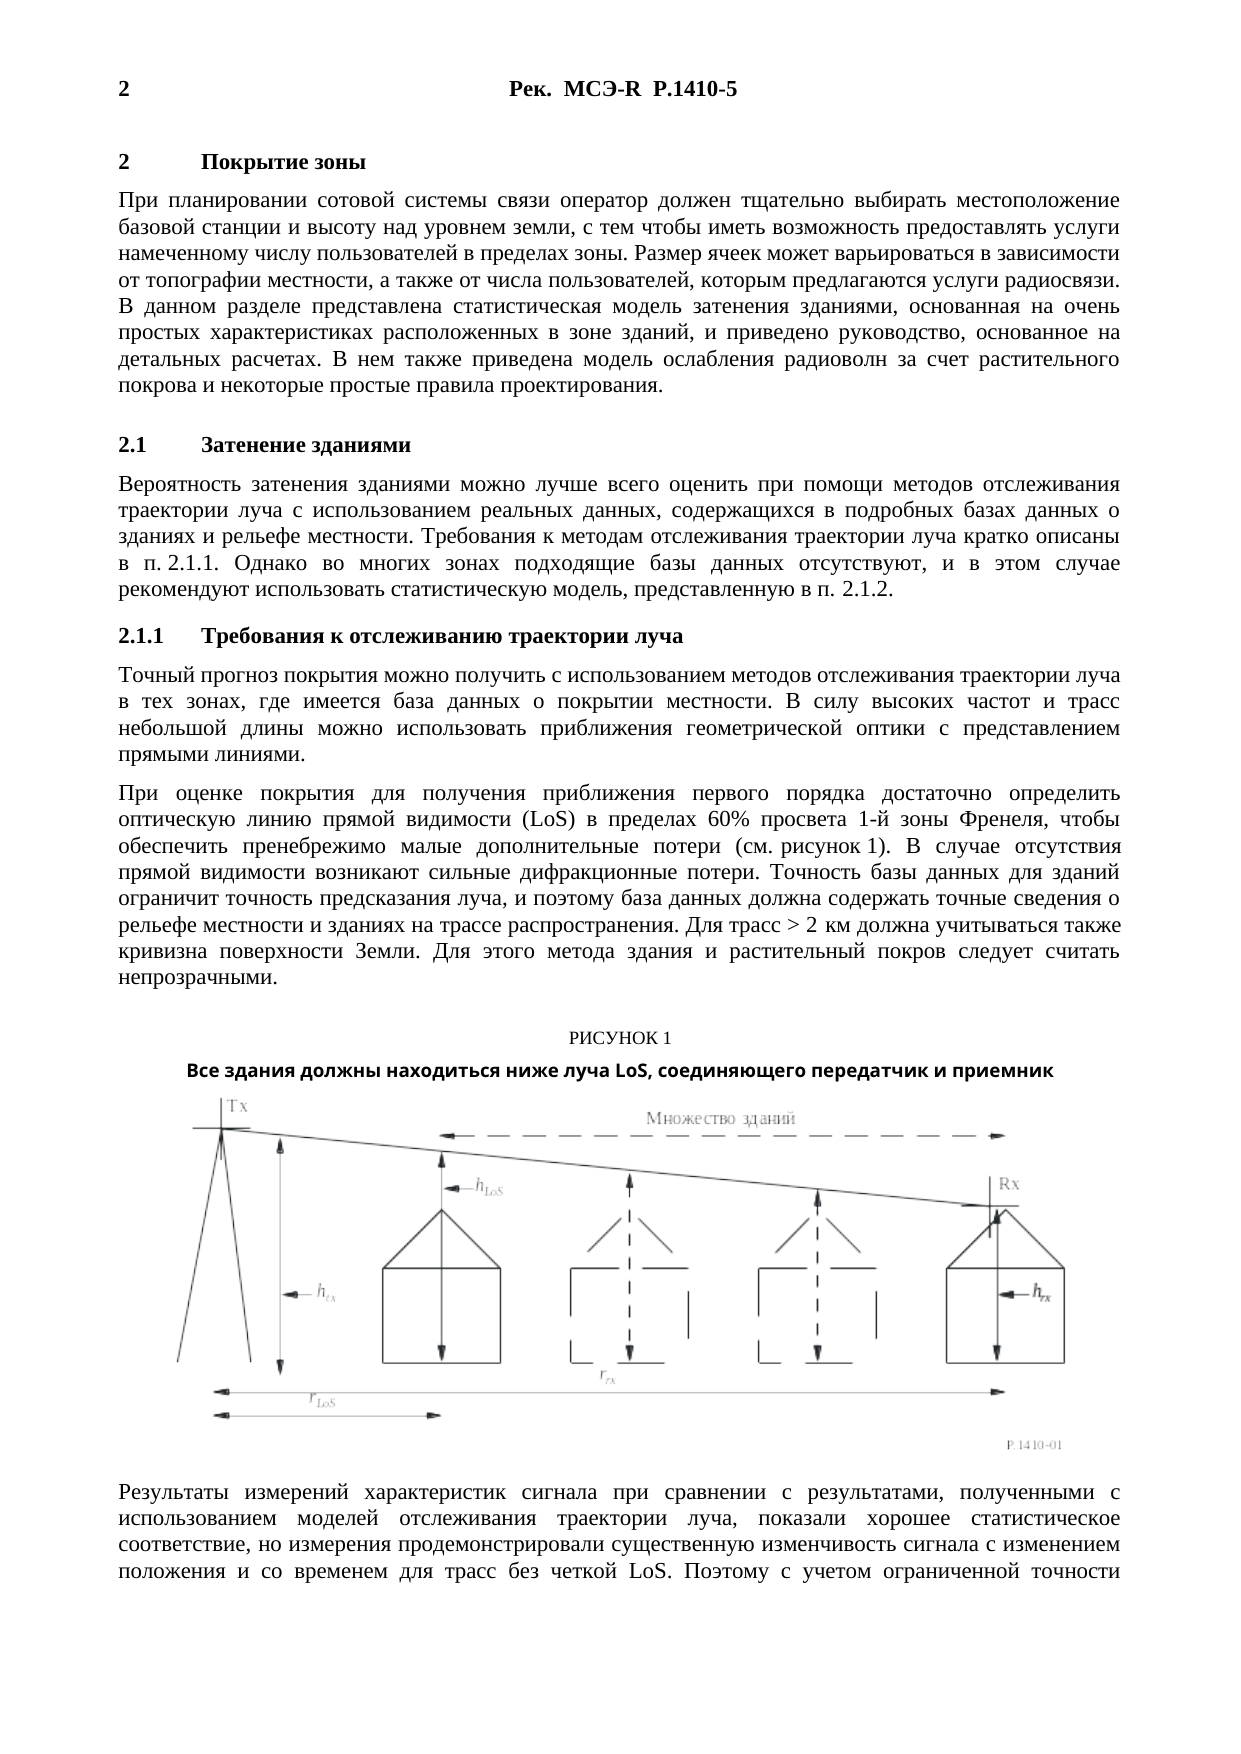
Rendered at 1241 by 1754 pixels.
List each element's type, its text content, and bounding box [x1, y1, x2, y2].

text РИСУНОК 1 [118, 1027, 1122, 1049]
text Точный прогноз покрытия можно получить с использованием методов отслеживания траектории луча в тех зонах, где имеется база данных о покрытии местности. В силу высоких частот и трасс небольшой длины можно использовать приближения геометрической оптики с представлением прямыми линиями. [118, 661, 1122, 766]
text При планировании сотовой системы связи оператор должен тщательно выбирать местоположение базовой станции и высоту над уровнем земли, с тем чтобы иметь возможность предоставлять услуги намеченному числу пользователей в пределах зоны. Размер ячеек может варьироваться в зависимости от топографии местности, а также от числа пользователей, которым предлагаются услуги радиосвязи. В данном разделе представлена статистическая модель затенения зданиями, основанная на очень простых характеристиках расположенных в зоне зданий, и приведено руководство, основанное на детальных расчетах. В нем также приведена модель ослабления радиоволн за счет растительного покрова и некоторые простые правила проектирования. [118, 187, 1122, 397]
text Вероятность затенения зданиями можно лучше всего оценить при помощи методов отслеживания траектории луча с использованием реальных данных, содержащихся в подробных базах данных о зданиях и рельефе местности. Требования к методам отслеживания траектории луча кратко описаны в п. 2.1.1. Однако во многих зонах подходящие базы данных отсутствуют, и в этом случае рекомендуют использовать статистическую модель, представленную в п. 2.1.2. [118, 469, 1122, 601]
subtitle 2.1.1 Требования к отслеживанию траектории луча [118, 622, 1122, 648]
text При оценке покрытия для получения приближения первого порядка достаточно определить оптическую линию прямой видимости (LoS) в пределах 60% просвета 1-й зоны Френеля, чтобы обеспечить пренебрежимо малые дополнительные потери (см. рисунок 1). В случае отсутствия прямой видимости возникают сильные дифракционные потери. Точность базы данных для зданий ограничит точность предсказания луча, и поэтому база данных должна содержать точные сведения о рельефе местности и зданиях на трассе распространения. Для трасс > 2 км должна учитываться также кривизна поверхности Земли. Для этого метода здания и растительный покров следует считать непрозрачными. [118, 779, 1122, 990]
subtitle 2 Покрытие зоны [118, 148, 1122, 174]
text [118, 1478, 1122, 1583]
subtitle 2.1 Затенение зданиями [118, 431, 1122, 457]
title Все здания должны находиться ниже луча LoS, соединяющего передатчик и приемник [118, 1057, 1122, 1083]
